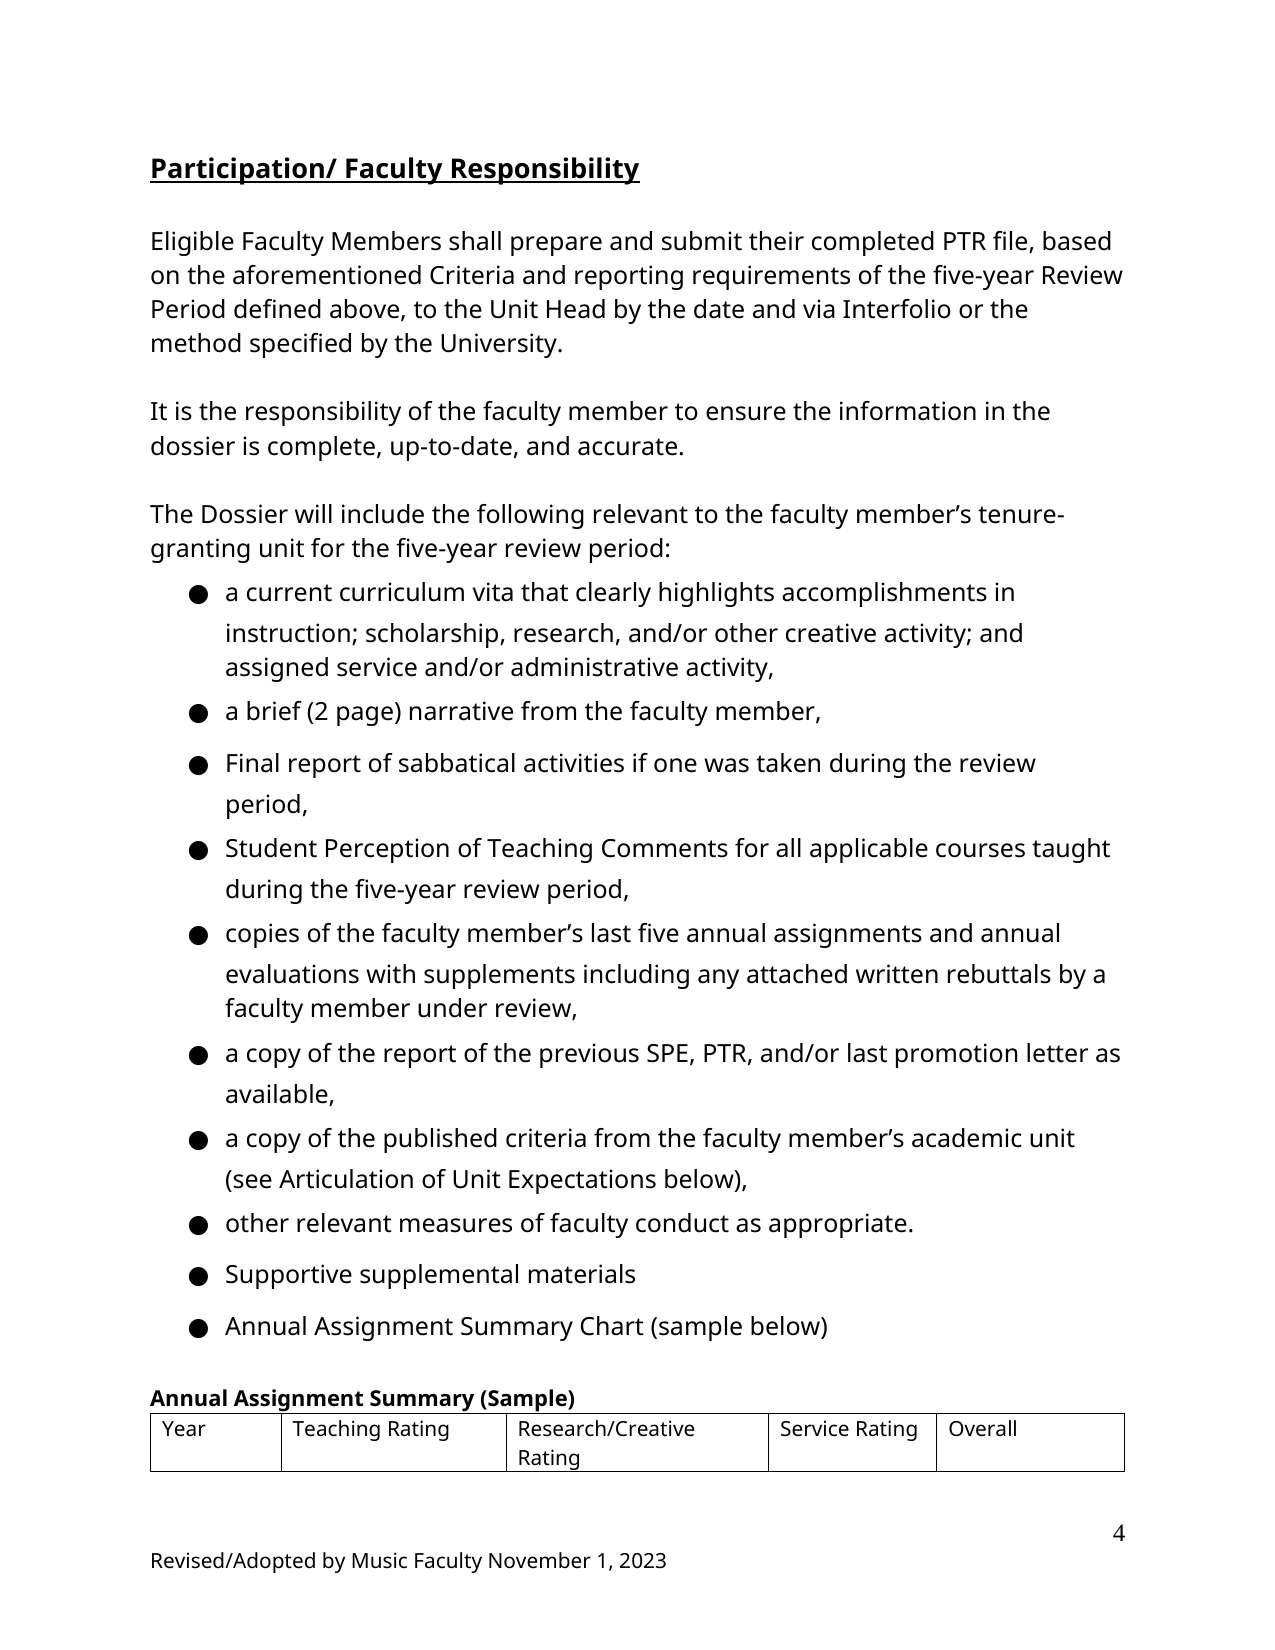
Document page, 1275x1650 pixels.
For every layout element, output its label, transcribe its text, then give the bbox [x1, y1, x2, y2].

text Annual Assignment Summary (Sample) [150, 1383, 1125, 1413]
table_header Overall [937, 1414, 1124, 1471]
list Final report of sabbatical activities if one was taken during the review period, [187, 735, 1125, 820]
list copies of the faculty member’s last five annual assignments and annual evaluations with supplements including any attached written rebuttals by a faculty member under review, [187, 906, 1125, 1025]
list other relevant measures of faculty conduct as appropriate. [187, 1196, 1125, 1247]
text Eligible Faculty Members shall prepare and submit their completed PTR file, based on the aforementioned Criteria and reporting requirements of the five-year Review Period defined above, to the Unit Head by the date and via Interfolio or the method specified by the University. [150, 224, 1125, 360]
table_header Service Rating [769, 1414, 936, 1471]
table_header Year [151, 1414, 281, 1471]
text The Dossier will include the following relevant to the faculty member’s tenure-granting unit for the five-year review period: [150, 496, 1125, 564]
text It is the responsibility of the faculty member to ensure the information in the dossier is complete, up-to-date, and accurate. [150, 394, 1125, 462]
list Student Perception of Teaching Comments for all applicable courses taught during the five-year review period, [187, 820, 1125, 906]
table_header Research/Creative Rating [507, 1414, 768, 1471]
list a brief (2 page) narrative from the faculty member, [187, 684, 1125, 735]
list a copy of the published criteria from the faculty member’s academic unit (see Articulation of Unit Expectations below), [187, 1110, 1125, 1196]
table_header Teaching Rating [282, 1414, 506, 1471]
list a current curriculum vita that clearly highlights accomplishments in instruction; scholarship, research, and/or other creative activity; and assigned service and/or administrative activity, [187, 564, 1125, 684]
list Supportive supplemental materials [187, 1247, 1125, 1298]
list a copy of the report of the previous SPE, PTR, and/or last promotion letter as available, [187, 1025, 1125, 1110]
text Participation/ Faculty Responsibility [150, 150, 1125, 187]
list Annual Assignment Summary Chart (sample below) [187, 1298, 1125, 1349]
